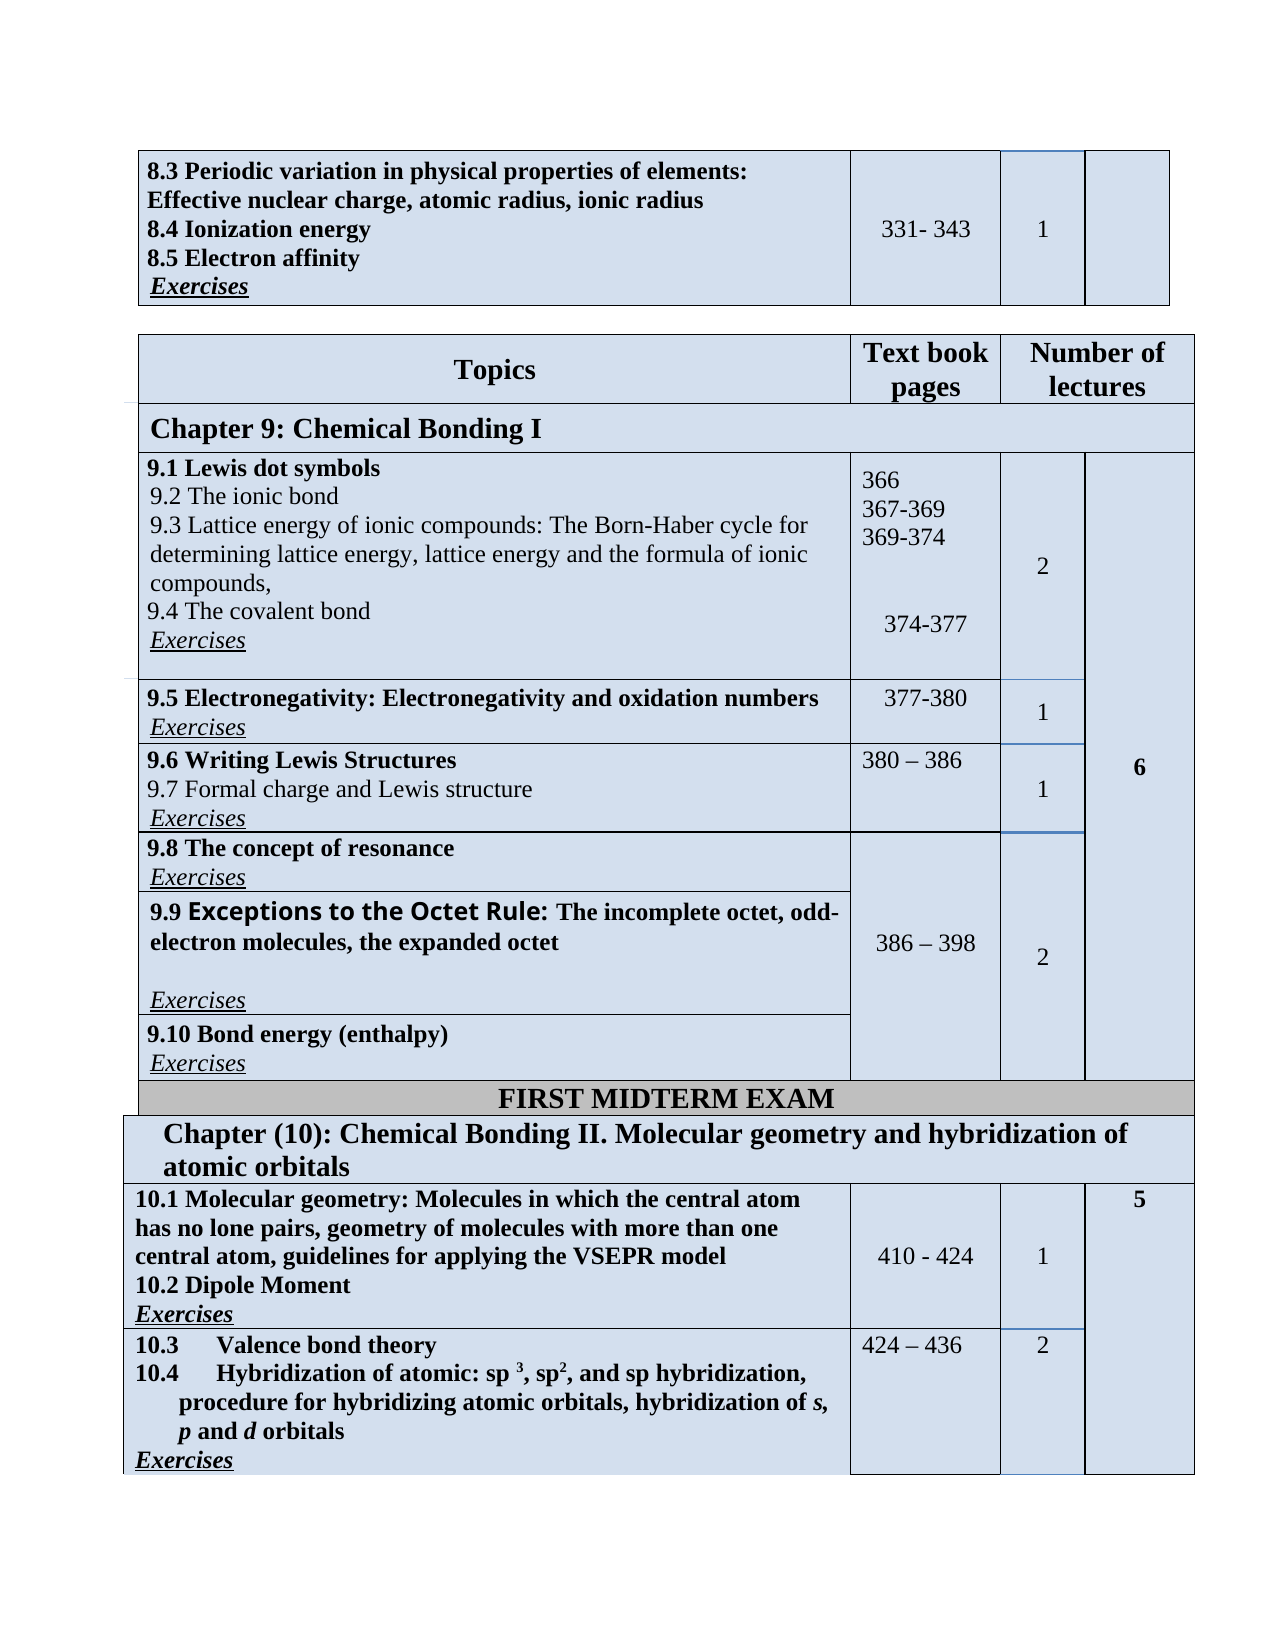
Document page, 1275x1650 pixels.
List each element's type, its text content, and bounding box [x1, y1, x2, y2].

table_header Topics [139, 335, 850, 402]
table_cell 331- 343 [851, 151, 1000, 304]
table_cell 386 – 398 [851, 833, 1000, 1080]
table_cell 1 [1001, 152, 1084, 304]
table_cell 1 [1001, 745, 1084, 831]
table_cell Chapter 9: Chemical Bonding I [139, 404, 1194, 452]
table_cell 8.3 Periodic variation in physical properties of elements: Effective nuclear charge, atomic radius, ionic radius 8.4 Ionization energy 8.5 Electron affinity Exercises [139, 151, 850, 304]
table_header Number of lectures [1001, 335, 1194, 402]
table_cell 9.1 Lewis dot symbols 9.2 The ionic bond 9.3 Lattice energy of ionic compounds: The Born-Haber cycle for determining lattice energy, lattice energy and the formula of ionic compounds, 9.4 The covalent bond Exercises [139, 453, 850, 678]
table_cell 366 367-369 369-374 374-377 [851, 453, 1000, 678]
table_cell 380 – 386 [851, 744, 1000, 831]
table_cell Valence bond theory Hybridization of atomic: sp 3, sp2, and sp hybridization, procedure for hybridizing atomic orbitals, hybridization of s, p and d orbitals Exercises [124, 1329, 850, 1473]
table_cell 4 [1086, 151, 1169, 304]
table_cell 410 - 424 [851, 1184, 1000, 1328]
table_cell 424 – 436 [851, 1329, 1000, 1473]
table_cell 6 [1086, 453, 1194, 1080]
table_cell 5 [1086, 1184, 1194, 1473]
table_cell FIRST MIDTERM EXAM [139, 1081, 1194, 1115]
table_cell 9.8 The concept of resonance Exercises [139, 833, 850, 891]
table_cell Chapter (10): Chemical Bonding II. Molecular geometry and hybridization of atomic orbitals [124, 1116, 1194, 1183]
table_cell 2 [1001, 834, 1084, 1080]
table_cell 9.6 Writing Lewis Structures 9.7 Formal charge and Lewis structure Exercises [139, 744, 850, 831]
table_cell 9.9 Exceptions to the Octet Rule: The incomplete octet, odd-electron molecules, the expanded octet Exercises [139, 892, 850, 1014]
table_cell 377-380 [851, 680, 1000, 743]
table_cell 2 [1001, 453, 1084, 678]
table_header Text book pages [851, 335, 1000, 402]
table_cell 10.1 Molecular geometry: Molecules in which the central atom has no lone pairs, geometry of molecules with more than one central atom, guidelines for applying the VSEPR model 10.2 Dipole Moment Exercises [124, 1184, 850, 1328]
table_cell 9.5 Electronegativity: Electronegativity and oxidation numbers Exercises [139, 680, 850, 743]
table_cell 2 [1001, 1330, 1084, 1473]
table_cell 1 [1001, 680, 1084, 743]
table_cell 9.10 Bond energy (enthalpy) Exercises [139, 1015, 850, 1080]
table_cell 1 [1001, 1184, 1084, 1328]
